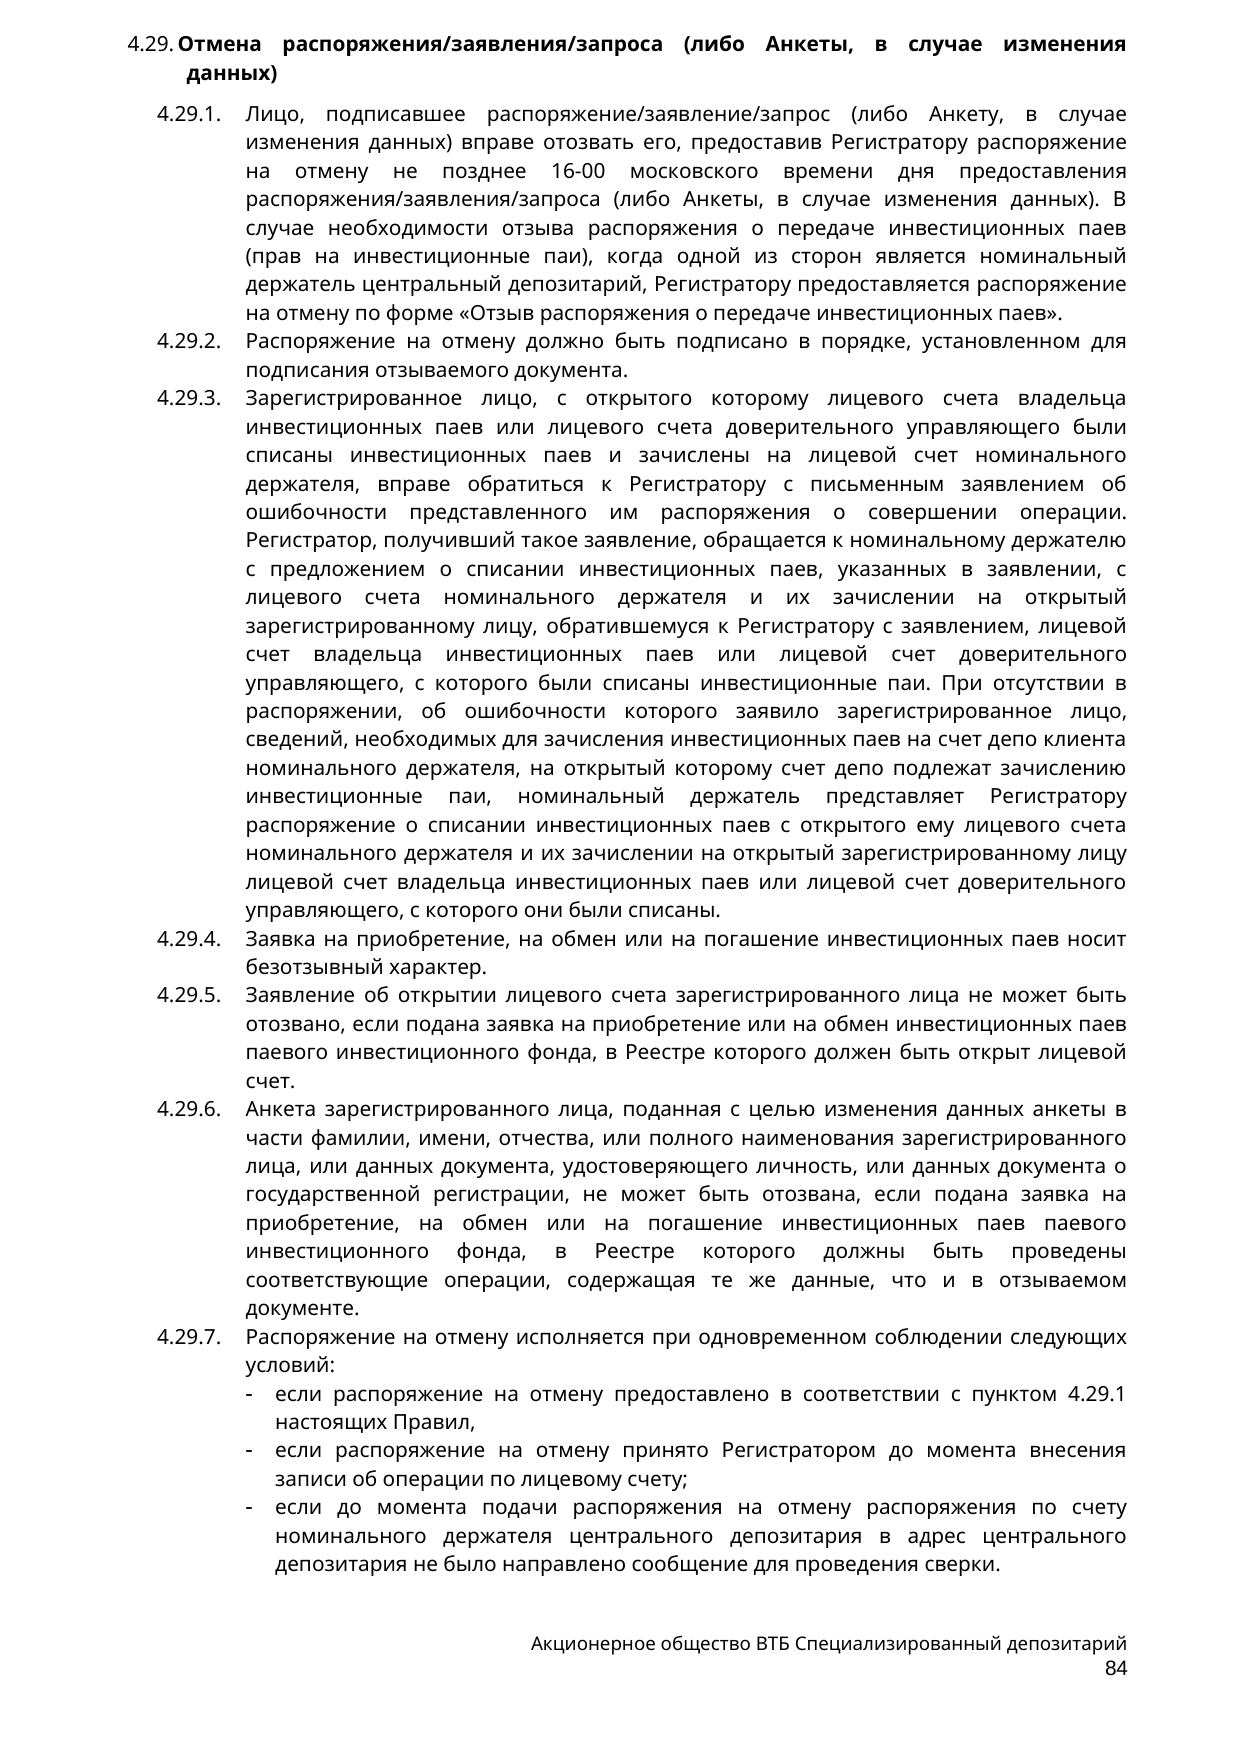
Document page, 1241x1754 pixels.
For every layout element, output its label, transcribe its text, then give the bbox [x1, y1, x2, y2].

list если до момента подачи распоряжения на отмену распоряжения по счету номинального держателя центрального депозитария в адрес центрального депозитария не было направлено сообщение для проведения сверки. [245, 1492, 1128, 1578]
list если распоряжение на отмену предоставлено в соответствии с пунктом 4.29.1 настоящих Правил, [245, 1379, 1128, 1436]
list если распоряжение на отмену принято Регистратором до момента внесения записи об операции по лицевому счету; [245, 1436, 1128, 1492]
list Зарегистрированное лицо, с открытого которому лицевого счета владельца инвестиционных паев или лицевого счета доверительного управляющего были списаны инвестиционных паев и зачислены на лицевой счет номинального держателя, вправе обратиться к Регистратору с письменным заявлением об ошибочности представленного им распоряжения о совершении операции. Регистратор, получивший такое заявление, обращается к номинальному держателю с предложением о списании инвестиционных паев, указанных в заявлении, с лицевого счета номинального держателя и их зачислении на открытый зарегистрированному лицу, обратившемуся к Регистратору с заявлением, лицевой счет владельца инвестиционных паев или лицевой счет доверительного управляющего, с которого были списаны инвестиционные паи. При отсутствии в распоряжении, об ошибочности которого заявило зарегистрированное лицо, сведений, необходимых для зачисления инвестиционных паев на счет депо клиента номинального держателя, на открытый которому счет депо подлежат зачислению инвестиционные паи, номинальный держатель представляет Регистратору распоряжение о списании инвестиционных паев с открытого ему лицевого счета номинального держателя и их зачислении на открытый зарегистрированному лицу лицевой счет владельца инвестиционных паев или лицевой счет доверительного управляющего, с которого они были списаны. [157, 383, 1128, 924]
list Распоряжение на отмену исполняется при одновременном соблюдении следующих условий: [157, 1322, 1128, 1379]
list Заявка на приобретение, на обмен или на погашение инвестиционных паев носит безотзывный характер. [157, 924, 1128, 981]
list Анкета зарегистрированного лица, поданная с целью изменения данных анкеты в части фамилии, имени, отчества, или полного наименования зарегистрированного лица, или данных документа, удостоверяющего личность, или данных документа о государственной регистрации, не может быть отозвана, если подана заявка на приобретение, на обмен или на погашение инвестиционных паев паевого инвестиционного фонда, в Реестре которого должны быть проведены соответствующие операции, содержащая те же данные, что и в отзываемом документе. [157, 1094, 1128, 1322]
list Заявление об открытии лицевого счета зарегистрированного лица не может быть отозвано, если подана заявка на приобретение или на обмен инвестиционных паев паевого инвестиционного фонда, в Реестре которого должен быть открыт лицевой счет. [157, 981, 1128, 1094]
list Распоряжение на отмену должно быть подписано в порядке, установленном для подписания отзываемого документа. [157, 326, 1128, 383]
list Лицо, подписавшее распоряжение/заявление/запрос (либо Анкету, в случае изменения данных) вправе отозвать его, предоставив Регистратору распоряжение на отмену не позднее 16-00 московского времени дня предоставления распоряжения/заявления/запроса (либо Анкеты, в случае изменения данных). В случае необходимости отзыва распоряжения о передаче инвестиционных паев (прав на инвестиционные паи), когда одной из сторон является номинальный держатель центральный депозитарий, Регистратору предоставляется распоряжение на отмену по форме «Отзыв распоряжения о передаче инвестиционных паев». [157, 99, 1128, 326]
subtitle Отмена распоряжения/заявления/запроса (либо Анкеты, в случае изменения данных) [127, 29, 1128, 86]
